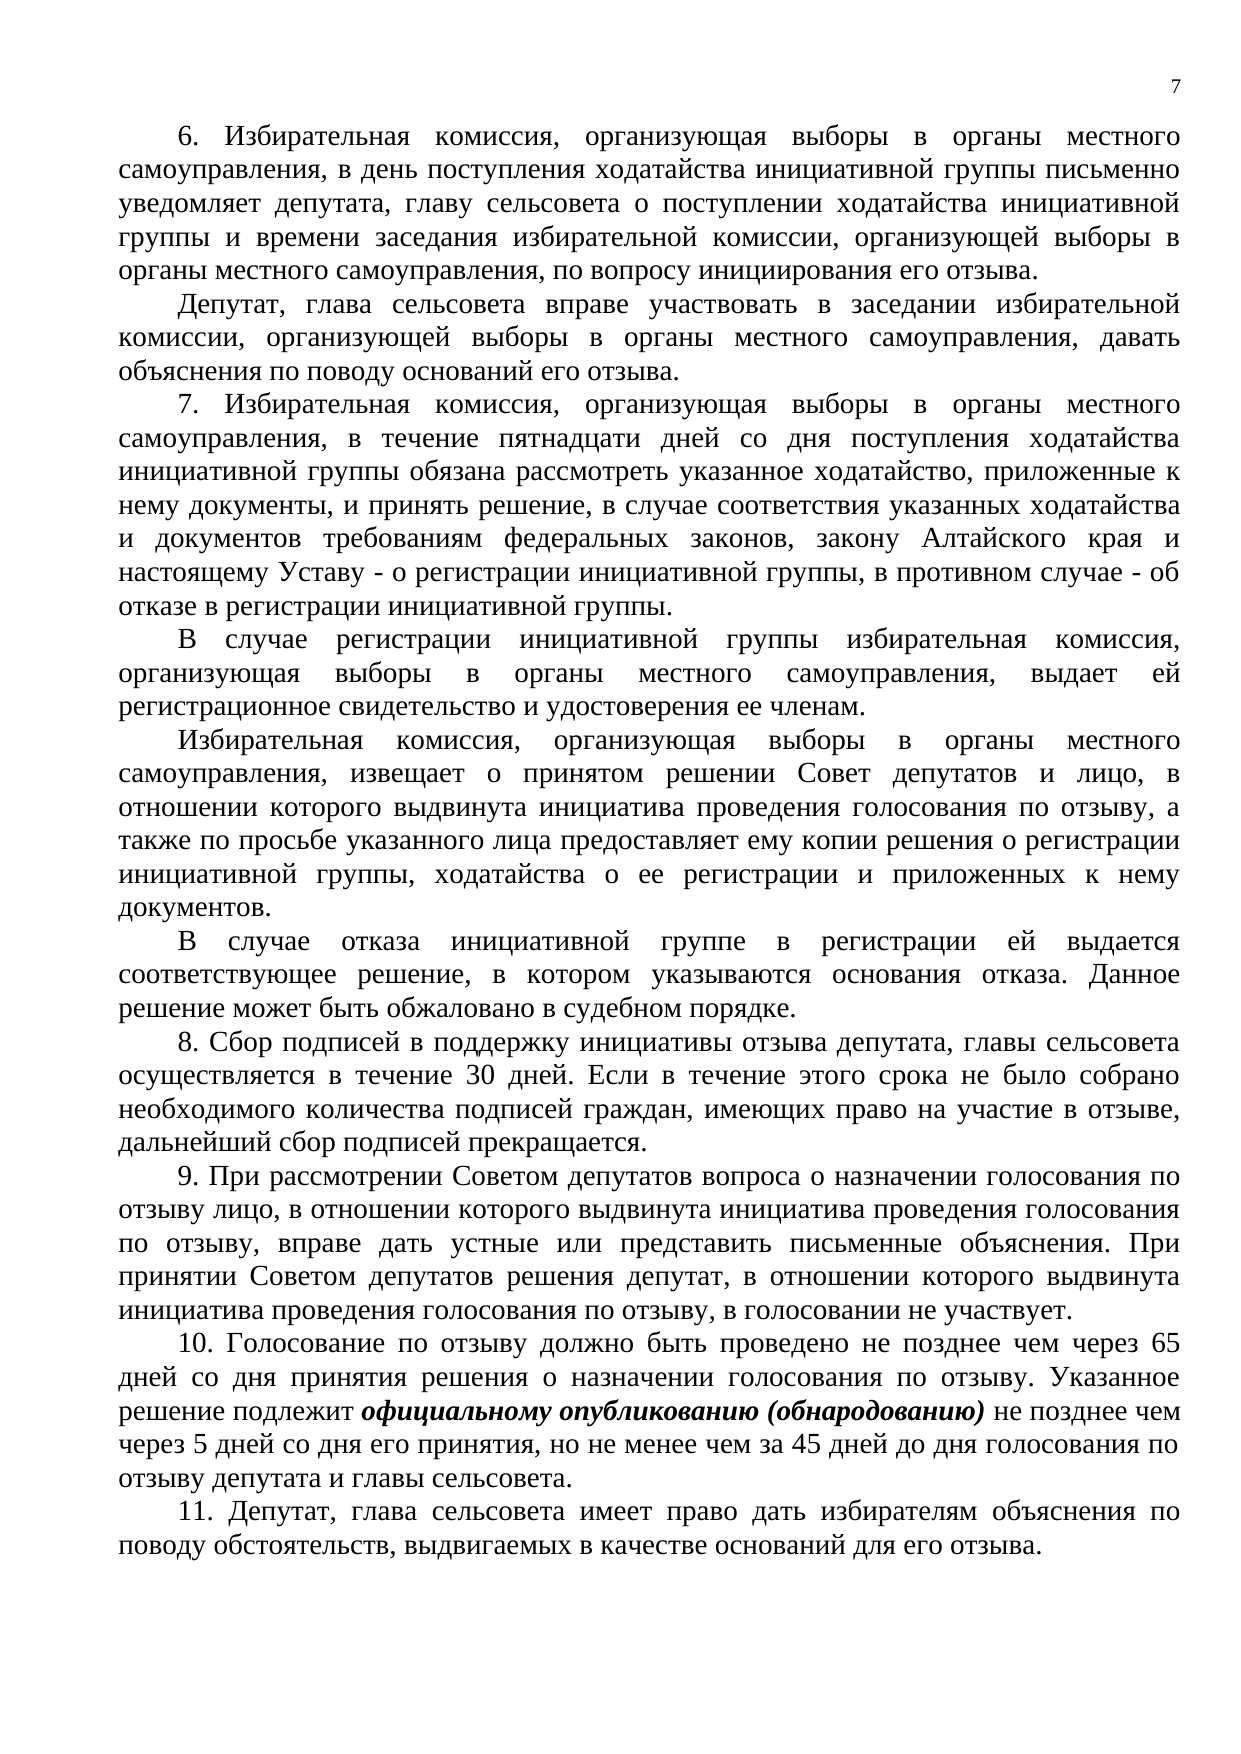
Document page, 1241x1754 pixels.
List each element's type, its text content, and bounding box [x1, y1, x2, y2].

text В случае регистрации инициативной группы избирательная комиссия, организующая выборы в органы местного самоуправления, выдает ей регистрационное свидетельство и удостоверения ее членам. [118, 621, 1181, 722]
text В случае отказа инициативной группе в регистрации ей выдается соответствующее решение, в котором указываются основания отказа. Данное решение может быть обжаловано в судебном порядке. [118, 923, 1181, 1024]
text 11. Депутат, глава сельсовета имеет право дать избирателям объяснения по поводу обстоятельств, выдвигаемых в качестве оснований для его отзыва. [118, 1493, 1181, 1560]
text 8. Сбор подписей в поддержку инициативы отзыва депутата, главы сельсовета осуществляется в течение 30 дней. Если в течение этого срока не было собрано необходимого количества подписей граждан, имеющих право на участие в отзыве, дальнейший сбор подписей прекращается. [118, 1024, 1181, 1158]
text 7. Избирательная комиссия, организующая выборы в органы местного самоуправления, в течение пятнадцати дней со дня поступления ходатайства инициативной группы обязана рассмотреть указанное ходатайство, приложенные к нему документы, и принять решение, в случае соответствия указанных ходатайства и документов требованиям федеральных законов, закону Алтайского края и настоящему Уставу - о регистрации инициативной группы, в противном случае - об отказе в регистрации инициативной группы. [118, 386, 1181, 621]
text Избирательная комиссия, организующая выборы в органы местного самоуправления, извещает о принятом решении Совет депутатов и лицо, в отношении которого выдвинута инициатива проведения голосования по отзыву, а также по просьбе указанного лица предоставляет ему копии решения о регистрации инициативной группы, ходатайства о ее регистрации и приложенных к нему документов. [118, 722, 1181, 923]
text Депутат, глава сельсовета вправе участвовать в заседании избирательной комиссии, организующей выборы в органы местного самоуправления, давать объяснения по поводу оснований его отзыва. [118, 286, 1181, 386]
text 9. При рассмотрении Советом депутатов вопроса о назначении голосования по отзыву лицо, в отношении которого выдвинута инициатива проведения голосования по отзыву, вправе дать устные или представить письменные объяснения. При принятии Советом депутатов решения депутат, в отношении которого выдвинута инициатива проведения голосования по отзыву, в голосовании не участвует. [118, 1158, 1181, 1326]
text 10. Голосование по отзыву должно быть проведено не позднее чем через 65 дней со дня принятия решения о назначении голосования по отзыву. Указанное решение подлежит официальному опубликованию (обнародованию) не позднее чем через 5 дней со дня его принятия, но не менее чем за 45 дней до дня голосования по отзыву депутата и главы сельсовета. [118, 1326, 1181, 1493]
text 6. Избирательная комиссия, организующая выборы в органы местного самоуправления, в день поступления ходатайства инициативной группы письменно уведомляет депутата, главу сельсовета о поступлении ходатайства инициативной группы и времени заседания избирательной комиссии, организующей выборы в органы местного самоуправления, по вопросу инициирования его отзыва. [118, 118, 1181, 286]
